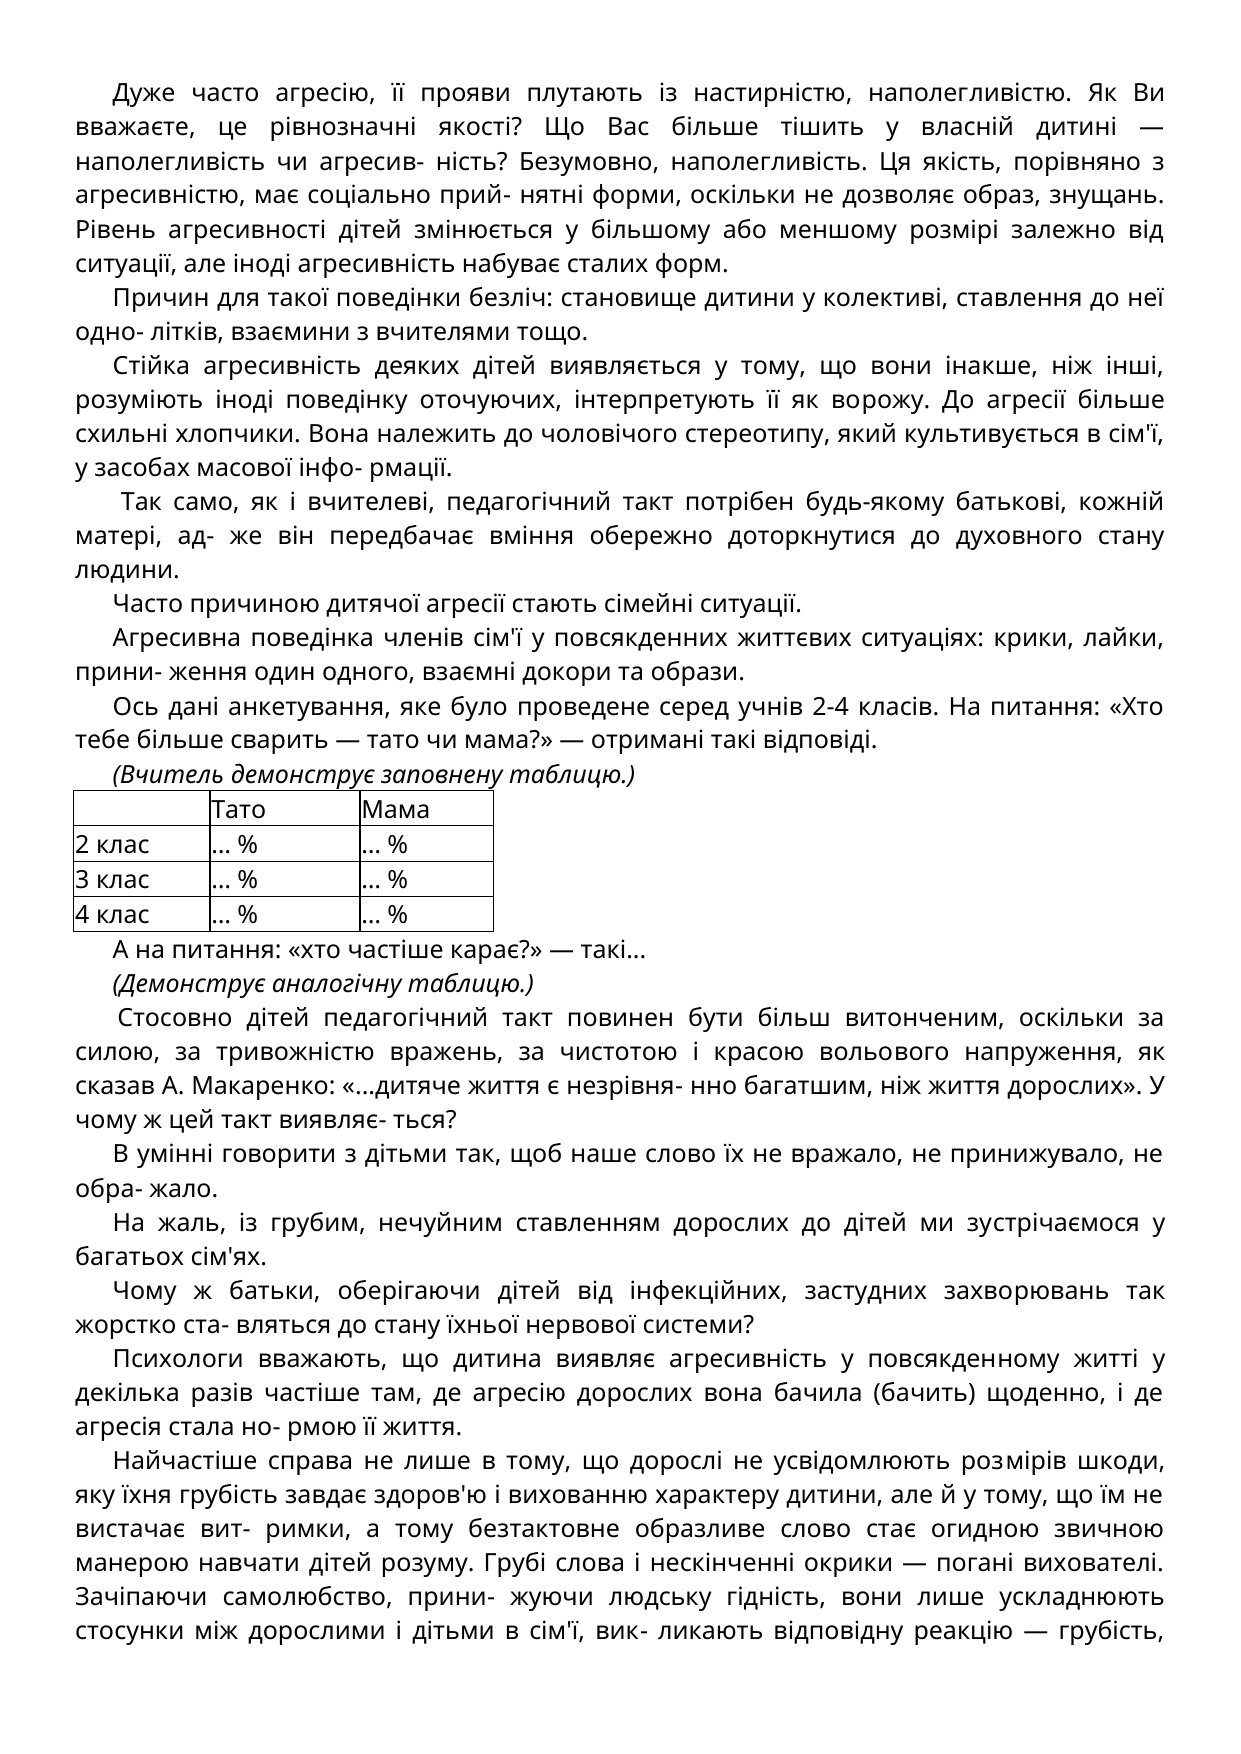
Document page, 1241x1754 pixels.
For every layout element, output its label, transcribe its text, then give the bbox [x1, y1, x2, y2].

table_cell … % [361, 862, 493, 896]
text Дуже часто агресію, її прояви плутають із настирністю, наполегливістю. Як Ви вважаєте, це рівнозначні якості? Що Вас більше тішить у власній дитині — наполегливість чи агресив- ність? Безумовно, наполегливість. Ця якість, порівняно з агресивністю, має соціально прий- нятні форми, оскільки не дозволяє образ, знущань. Рівень агресивності дітей змінюється у більшому або меншому розмірі залежно від ситуації, але іноді агресивність набуває сталих форм. [75, 75, 1165, 279]
text (Демонструє аналогічну таблицю.) [75, 966, 1165, 1000]
table_cell … % [361, 897, 493, 931]
text Психологи вважають, що дитина виявляє агресивність у повсякденному житті у декілька разів частіше там, де агресію дорослих вона бачила (бачить) щоденно, і де агресія стала но- рмою її життя. [75, 1341, 1165, 1443]
table_cell … % [361, 826, 493, 861]
table_header Тато [211, 791, 359, 825]
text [75, 1443, 1165, 1647]
table_cell 4 клас [74, 897, 209, 931]
text А на питання: «хто частіше карає?» — такі... [75, 932, 1165, 966]
table_header Мама [361, 791, 493, 825]
text Стосовно дітей педагогічний такт повинен бути більш витонченим, оскільки за силою, за тривожністю вражень, за чистотою і красою вольового напруження, як сказав А. Макаренко: «...дитяче життя є незрівня- нно багатшим, ніж життя дорослих». У чому ж цей такт виявляє- ться? [75, 1000, 1165, 1136]
table_cell 2 клас [74, 826, 209, 861]
text Причин для такої поведінки безліч: становище дитини у колективі, ставлення до неї одно- літків, взаємини з вчителями тощо. [75, 279, 1165, 347]
text В умінні говорити з дітьми так, щоб наше слово їх не вражало, не принижувало, не обра- жало. [75, 1136, 1165, 1204]
text Так само, як і вчителеві, педагогічний такт потрібен будь-якому батькові, кожній матері, ад- же він передбачає вміння обережно доторкнутися до духовного стану людини. [75, 484, 1165, 586]
text (Вчитель демонструє заповнену таблицю.) [75, 756, 1165, 790]
text Стійка агресивність деяких дітей виявляється у тому, що вони інакше, ніж інші, розуміють іноді поведінку оточуючих, інтерпретують її як ворожу. До агресії більше схильні хлопчики. Вона належить до чоловічого стереотипу, який культивується в сім'ї, у засобах масової інфо- рмації. [75, 347, 1165, 484]
table_cell … % [211, 897, 359, 931]
text Чому ж батьки, оберігаючи дітей від інфекційних, застудних захворювань так жорстко ста- вляться до стану їхньої нервової системи? [75, 1272, 1165, 1341]
text Агресивна поведінка членів сім'ї у повсякденних життєвих ситуаціях: крики, лайки, прини- ження один одного, взаємні докори та образи. [75, 620, 1165, 688]
text Ось дані анкетування, яке було проведене серед учнів 2-4 класів. На питання: «Хто тебе більше сварить — тато чи мама?» — отримані такі відповіді. [75, 688, 1165, 756]
table_cell 3 клас [74, 862, 209, 896]
table_cell … % [211, 826, 359, 861]
table_header [74, 791, 209, 825]
text На жаль, із грубим, нечуйним ставленням дорослих до дітей ми зустрічаємося у багатьох сім'ях. [75, 1204, 1165, 1272]
text Часто причиною дитячої агресії стають сімейні ситуації. [75, 586, 1165, 620]
table_cell … % [211, 862, 359, 896]
